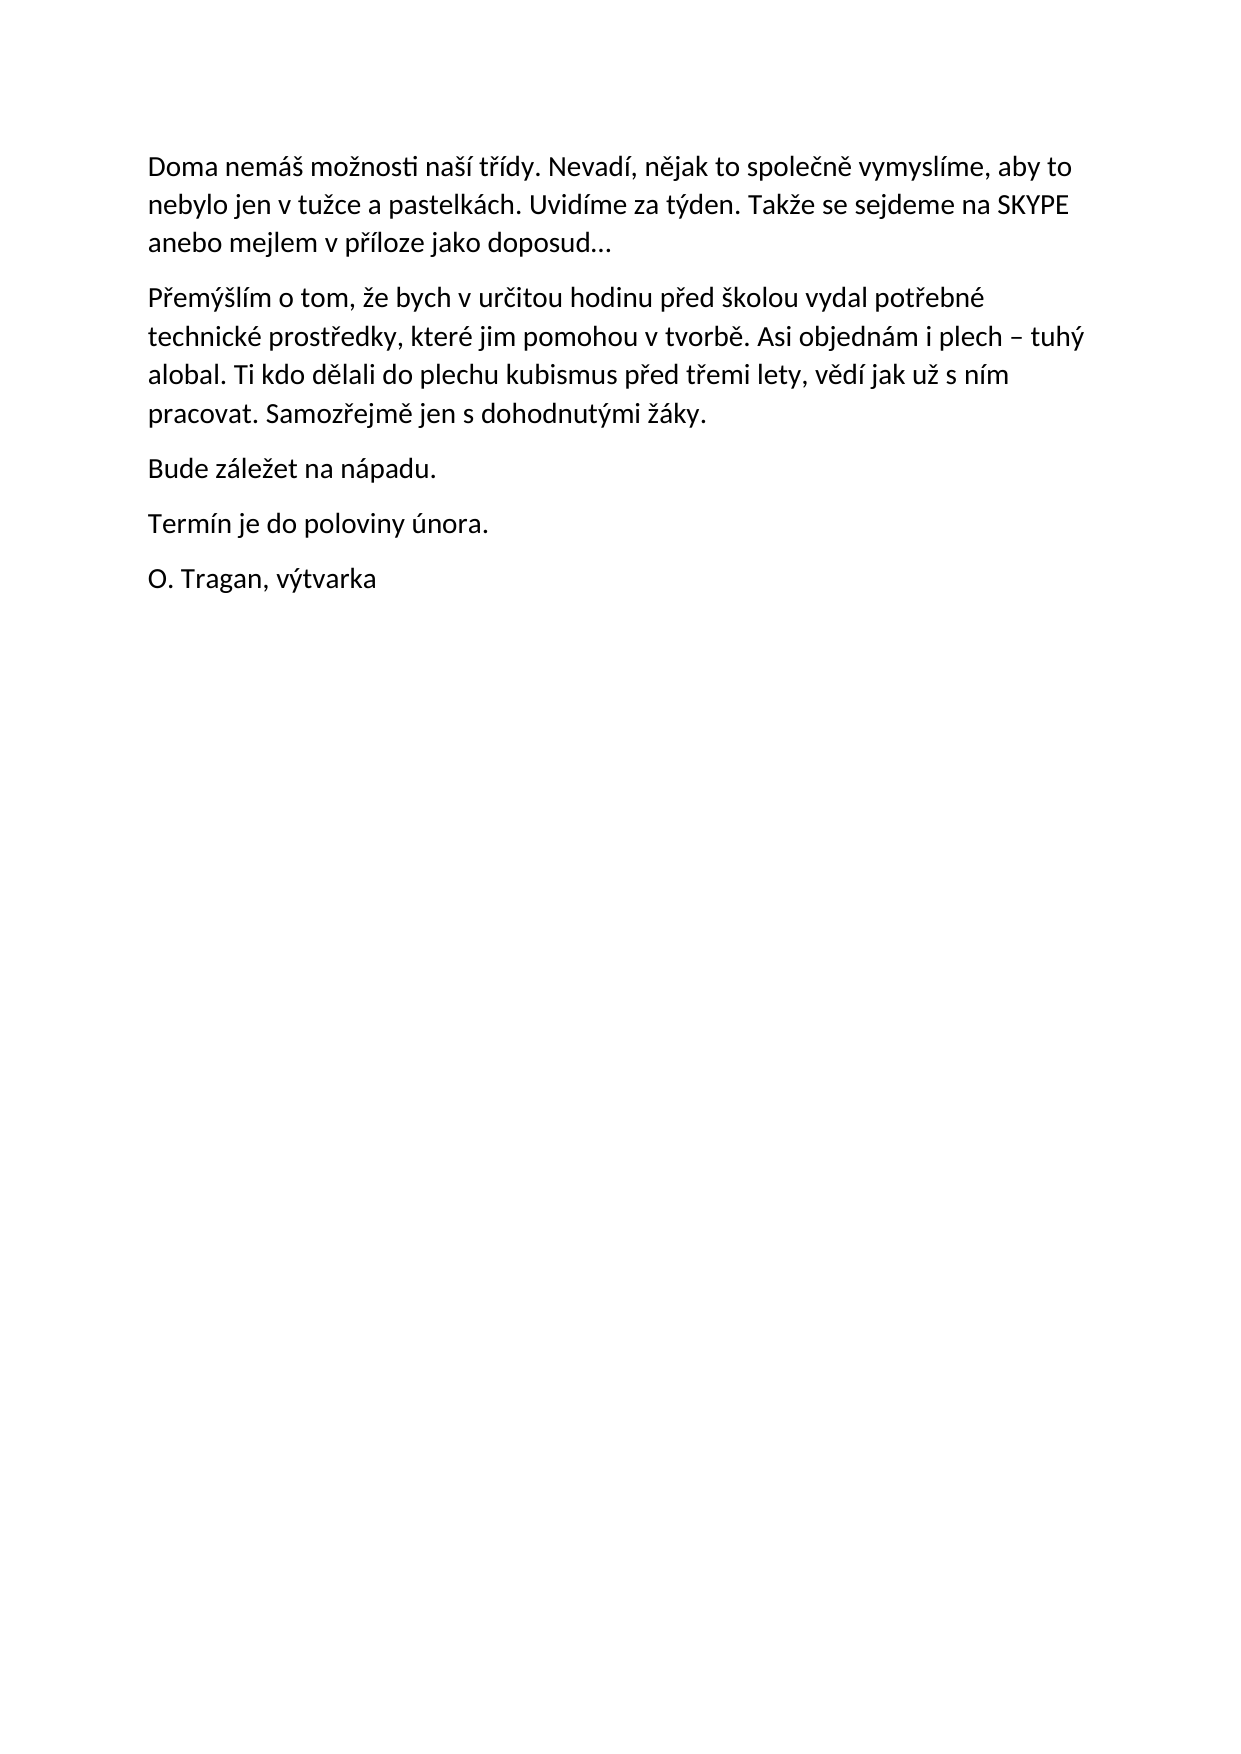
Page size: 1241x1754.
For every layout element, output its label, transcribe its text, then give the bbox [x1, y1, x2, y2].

text Přemýšlím o tom, že bych v určitou hodinu před školou vydal potřebné technické prostředky, které jim pomohou v tvorbě. Asi objednám i plech – tuhý alobal. Ti kdo dělali do plechu kubismus před třemi lety, vědí jak už s ním pracovat. Samozřejmě jen s dohodnutými žáky. [148, 279, 1093, 431]
text Doma nemáš možnosti naší třídy. Nevadí, nějak to společně vymyslíme, aby to nebylo jen v tužce a pastelkách. Uvidíme za týden. Takže se sejdeme na SKYPE anebo mejlem v příloze jako doposud… [148, 148, 1093, 260]
text Termín je do poloviny února. [148, 505, 1093, 541]
text Bude záležet na nápadu. [148, 450, 1093, 486]
text O. Tragan, výtvarka [148, 560, 1093, 596]
